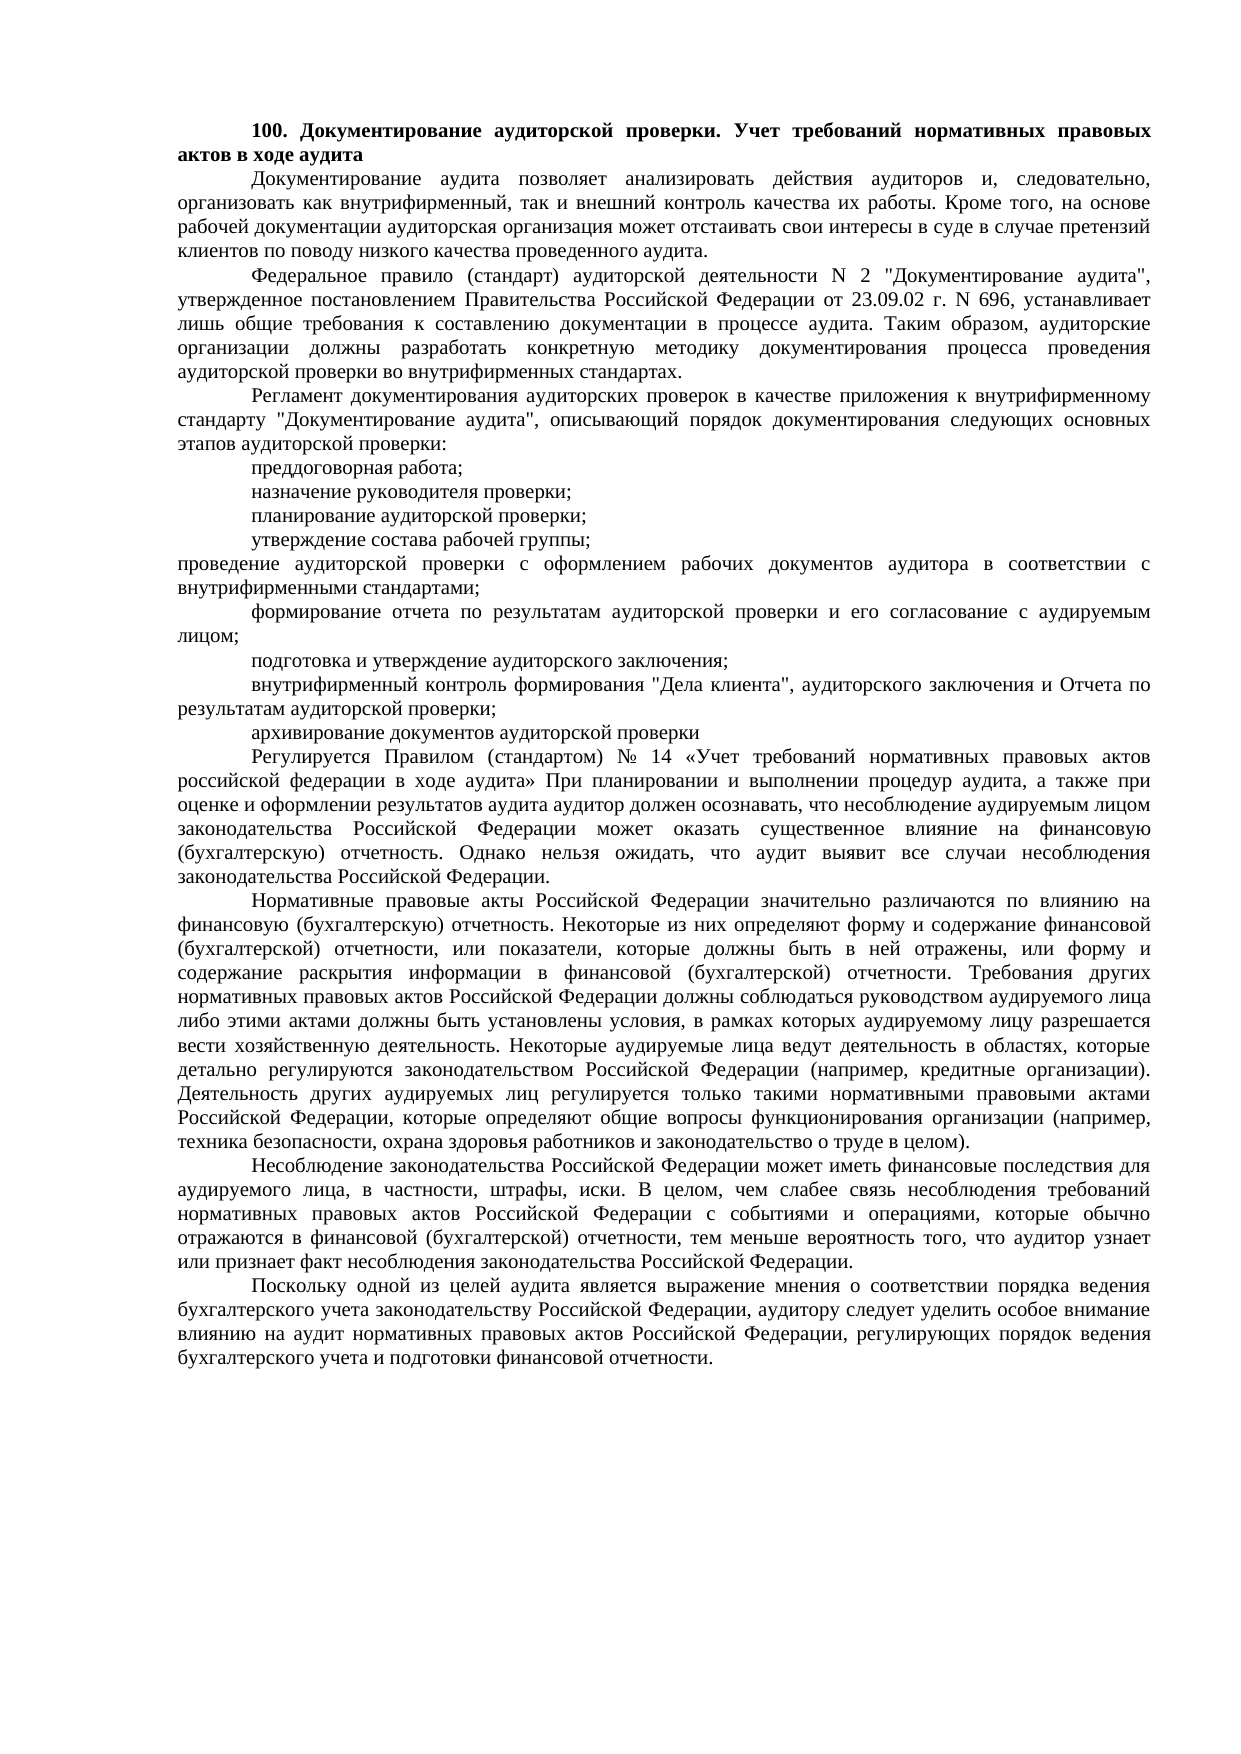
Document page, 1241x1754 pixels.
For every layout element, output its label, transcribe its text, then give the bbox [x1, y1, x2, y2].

text Документирование аудита позволяет анализировать действия аудиторов и, следовательно, организовать как внутрифирменный, так и внешний контроль качества их работы. Кроме того, на основе рабочей документации аудиторская организация может отстаивать свои интересы в суде в случае претензий клиентов по поводу низкого качества проведенного аудита. [177, 166, 1152, 262]
text Регулируется Правилом (стандартом) № 14 «Учет требований нормативных правовых актов российской федерации в ходе аудита» При планировании и выполнении процедур аудита, а также при оценке и оформлении результатов аудита аудитор должен осознавать, что несоблюдение аудируемым лицом законодательства Российской Федерации может оказать существенное влияние на финансовую (бухгалтерскую) отчетность. Однако нельзя ожидать, что аудит выявит все случаи несоблюдения законодательства Российской Федерации. [177, 744, 1152, 888]
text Поскольку одной из целей аудита является выражение мнения о соответствии порядка ведения бухгалтерского учета законодательству Российской Федерации, аудитору следует уделить особое внимание влиянию на аудит нормативных правовых актов Российской Федерации, регулирующих порядок ведения бухгалтерского учета и подготовки финансовой отчетности. [177, 1273, 1152, 1369]
text Регламент документирования аудиторских проверок в качестве приложения к внутрифирменному стандарту "Документирование аудита", описывающий порядок документирования следующих основных этапов аудиторской проверки: [177, 383, 1152, 455]
text Нормативные правовые акты Российской Федерации значительно различаются по влиянию на финансовую (бухгалтерскую) отчетность. Некоторые из них определяют форму и содержание финансовой (бухгалтерской) отчетности, или показатели, которые должны быть в ней отражены, или форму и содержание раскрытия информации в финансовой (бухгалтерской) отчетности. Требования других нормативных правовых актов Российской Федерации должны соблюдаться руководством аудируемого лица либо этими актами должны быть установлены условия, в рамках которых аудируемому лицу разрешается вести хозяйственную деятельность. Некоторые аудируемые лица ведут деятельность в областях, которые детально регулируются законодательством Российской Федерации (например, кредитные организации). Деятельность других аудируемых лиц регулируется только такими нормативными правовыми актами Российской Федерации, которые определяют общие вопросы функционирования организации (например, техника безопасности, охрана здоровья работников и законодательство о труде в целом). [177, 888, 1152, 1153]
text 100. Документирование аудиторской проверки. Учет требований нормативных правовых актов в ходе аудита [177, 118, 1152, 166]
text Несоблюдение законодательства Российской Федерации может иметь финансовые последствия для аудируемого лица, в частности, штрафы, иски. В целом, чем слабее связь несоблюдения требований нормативных правовых актов Российской Федерации с событиями и операциями, которые обычно отражаются в финансовой (бухгалтерской) отчетности, тем меньше вероятность того, что аудитор узнает или признает факт несоблюдения законодательства Российской Федерации. [177, 1153, 1152, 1273]
text Федеральное правило (стандарт) аудиторской деятельности N 2 "Документирование аудита", утвержденное постановлением Правительства Российской Федерации от 23.09.02 г. N 696, устанавливает лишь общие требования к составлению документации в процессе аудита. Таким образом, аудиторские организации должны разработать конкретную методику документирования процесса проведения аудиторской проверки во внутрифирменных стандартах. [177, 262, 1152, 383]
text назначение руководителя проверки; [177, 479, 1152, 503]
text архивирование документов аудиторской проверки [177, 720, 1152, 744]
text формирование отчета по результатам аудиторской проверки и его согласование с аудируемым лицом; [177, 599, 1152, 647]
text подготовка и утверждение аудиторского заключения; [177, 647, 1152, 672]
text внутрифирменный контроль формирования "Дела клиента", аудиторского заключения и Отчета по результатам аудиторской проверки; [177, 672, 1152, 720]
text преддоговорная работа; [177, 455, 1152, 479]
text утверждение состава рабочей группы; [177, 527, 1152, 551]
text планирование аудиторской проверки; [177, 503, 1152, 527]
text проведение аудиторской проверки с оформлением рабочих документов аудитора в соответствии с внутрифирменными стандартами; [177, 551, 1152, 599]
